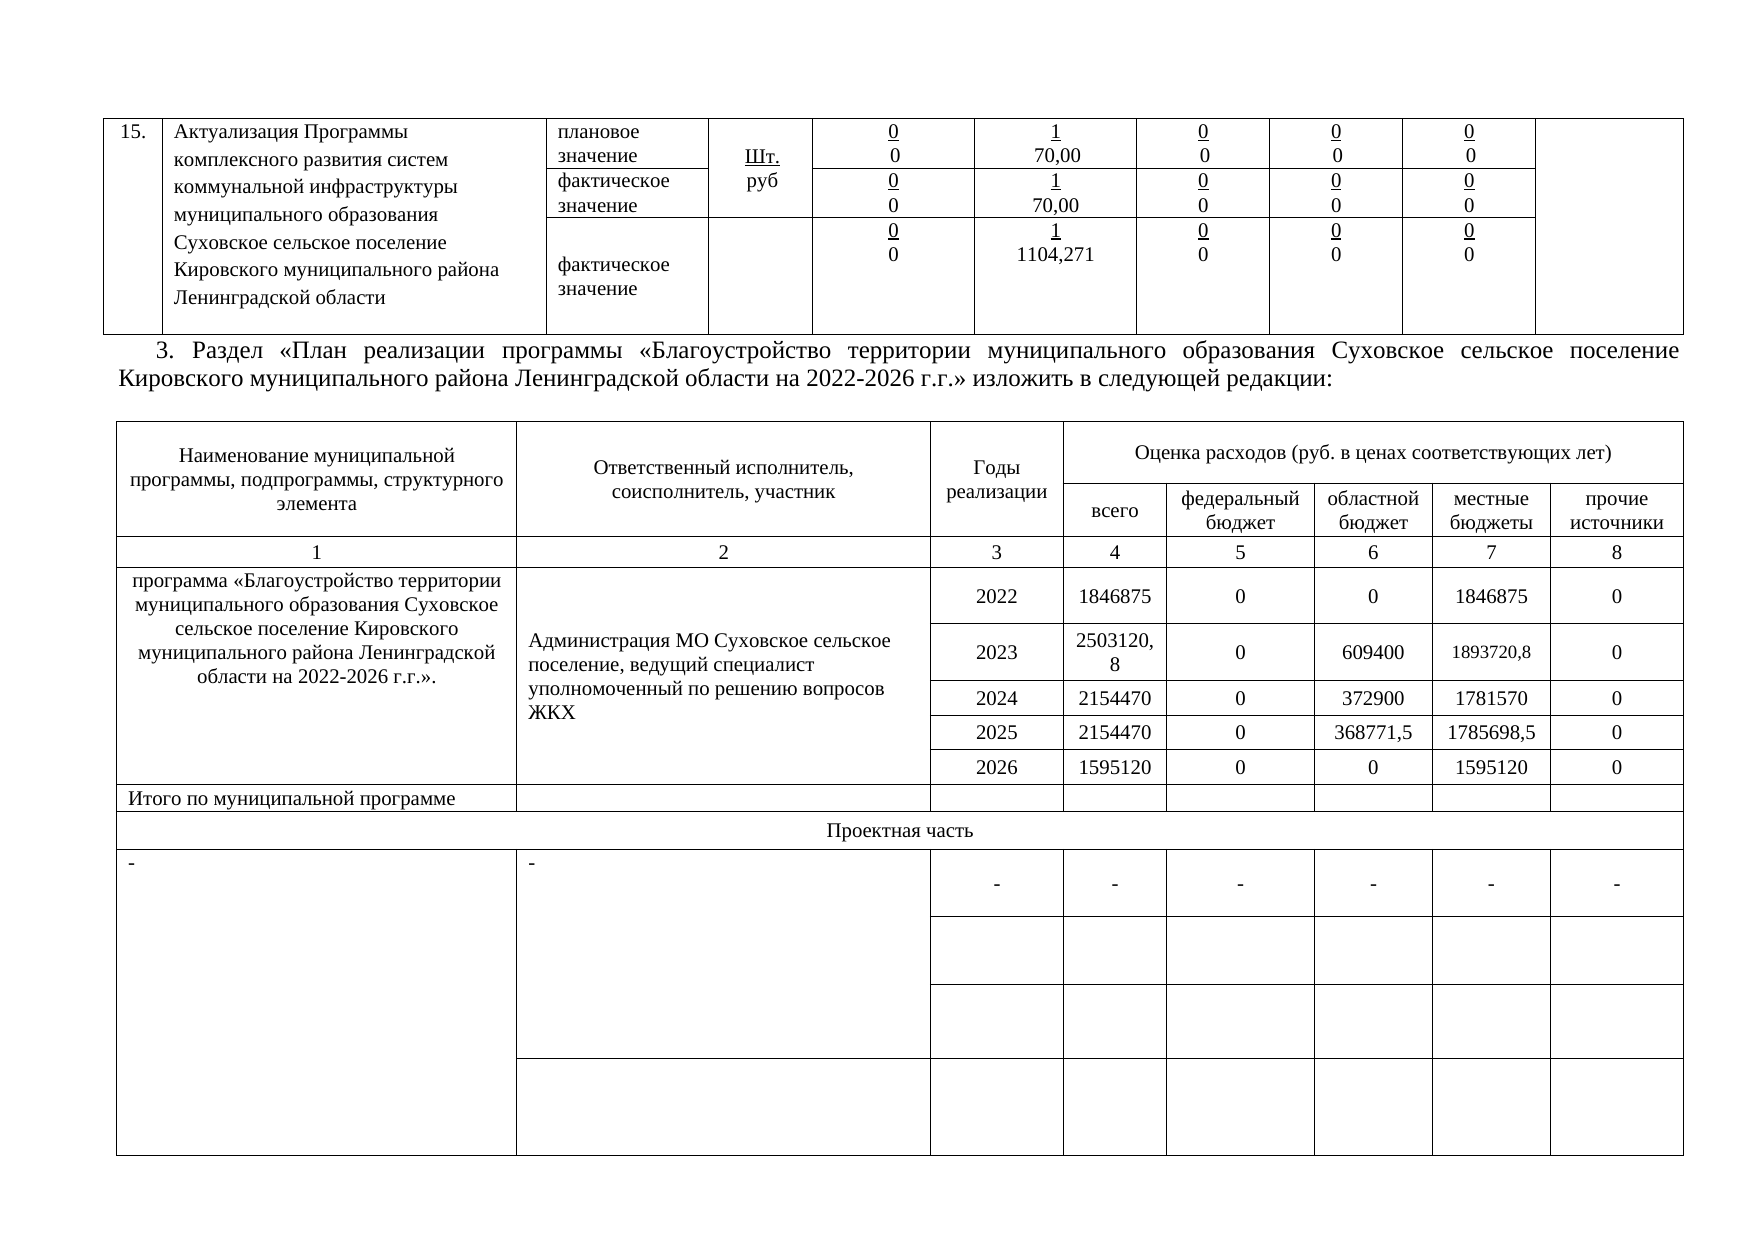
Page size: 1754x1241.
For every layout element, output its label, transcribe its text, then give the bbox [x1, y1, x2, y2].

table_cell фактическое значение [547, 169, 708, 217]
table_header Наименование муниципальной программы, подпрограммы, структурного элемента [117, 422, 516, 536]
table_cell [517, 1059, 930, 1155]
table_cell всего [1064, 484, 1166, 536]
table_cell 2023 [931, 624, 1063, 680]
table_cell [931, 917, 1063, 984]
table_cell [1433, 985, 1550, 1057]
table_cell 0 [1167, 624, 1314, 680]
table_cell [1551, 985, 1683, 1057]
table_cell 2024 [931, 681, 1063, 714]
table_cell [1551, 1059, 1683, 1155]
table_cell - [1064, 850, 1166, 916]
table_cell - [1433, 850, 1550, 916]
table_cell 0 [1551, 624, 1683, 680]
table_cell [1167, 1059, 1314, 1155]
table_cell 1 1104,271 [975, 218, 1136, 334]
table_cell Итого по муниципальной программе [117, 785, 516, 811]
table_cell - [1551, 850, 1683, 916]
table_cell - [931, 850, 1063, 916]
table_cell [931, 785, 1063, 811]
table_cell 0 0 [813, 119, 974, 167]
table_cell [709, 218, 812, 334]
table_cell 2503120,8 [1064, 624, 1166, 680]
table_cell 0 0 [1137, 169, 1269, 217]
table_cell 0 [1167, 716, 1314, 749]
table_cell 1595120 [1064, 750, 1166, 783]
table_cell 0 0 [813, 218, 974, 334]
table_cell [1315, 1059, 1432, 1155]
table_cell 4 [1064, 537, 1166, 567]
table_cell 0 [1551, 568, 1683, 623]
table_cell 0 0 [1270, 119, 1402, 167]
table_cell 0 [1315, 750, 1432, 783]
table_cell [1167, 917, 1314, 984]
table_cell [1433, 917, 1550, 984]
table_cell - [117, 850, 516, 1155]
table_cell прочие источники [1551, 484, 1683, 536]
table_cell 1846875 [1064, 568, 1166, 623]
table_cell [1315, 985, 1432, 1057]
table_cell 1785698,5 [1433, 716, 1550, 749]
table_cell 372900 [1315, 681, 1432, 714]
table_cell [1536, 119, 1683, 334]
table_cell программа «Благоустройство территории муниципального образования Суховское сельское поселение Кировского муниципального района Ленинградской области на 2022-2026 г.г.». [117, 568, 516, 783]
table_cell федеральный бюджет [1167, 484, 1314, 536]
table_header Оценка расходов (руб. в ценах соответствующих лет) [1064, 422, 1683, 483]
table_cell 1 [117, 537, 516, 567]
table_cell 2022 [931, 568, 1063, 623]
table_cell - [1167, 850, 1314, 916]
table_cell 1595120 [1433, 750, 1550, 783]
table_cell 368771,5 [1315, 716, 1432, 749]
table_cell 8 [1551, 537, 1683, 567]
table_cell 609400 [1315, 624, 1432, 680]
table_cell - [517, 850, 930, 1057]
table_cell 0 0 [813, 169, 974, 217]
table_cell 0 0 [1137, 119, 1269, 167]
list Раздел «План реализации программы «Благоустройство территории муниципального образования Суховское сельское поселение Кировского муниципального района Ленинградской области на 2022-2026 г.г.» изложить в следующей редакции: [118, 335, 1680, 392]
table_cell Актуализация Программы комплексного развития систем коммунальной инфраструктуры муниципального образования Суховское сельское поселение Кировского муниципального района Ленинградской области [163, 119, 546, 334]
table_cell [1551, 917, 1683, 984]
table_cell [1433, 785, 1550, 811]
table_cell [1064, 917, 1166, 984]
table_cell 2154470 [1064, 681, 1166, 714]
table_cell 0 0 [1403, 169, 1535, 217]
table_cell 1893720,8 [1433, 624, 1550, 680]
table_cell 0 [1167, 568, 1314, 623]
table_cell Шт. руб [709, 119, 812, 217]
table_cell 3 [931, 537, 1063, 567]
table_cell [1064, 1059, 1166, 1155]
table_cell - [1315, 850, 1432, 916]
table_cell 1846875 [1433, 568, 1550, 623]
table_cell областной бюджет [1315, 484, 1432, 536]
table_cell 0 0 [1137, 218, 1269, 334]
table_cell [1315, 917, 1432, 984]
table_cell [1167, 985, 1314, 1057]
table_cell [931, 1059, 1063, 1155]
table_cell плановое значение [547, 119, 708, 167]
table_cell [1551, 785, 1683, 811]
table_cell Администрация МО Суховское сельское поселение, ведущий специалист уполномоченный по решению вопросов ЖКХ [517, 568, 930, 783]
table_cell [931, 985, 1063, 1057]
table_cell [1064, 785, 1166, 811]
table_header Ответственный исполнитель, соисполнитель, участник [517, 422, 930, 536]
table_cell 7 [1433, 537, 1550, 567]
table_cell 0 0 [1270, 218, 1402, 334]
table_cell 15. [104, 119, 162, 334]
table_cell [517, 785, 930, 811]
table_cell 0 [1551, 750, 1683, 783]
table_cell 0 0 [1403, 119, 1535, 167]
table_cell 6 [1315, 537, 1432, 567]
table_cell [1433, 1059, 1550, 1155]
table_cell 0 [1551, 716, 1683, 749]
table_cell 1781570 [1433, 681, 1550, 714]
table_cell 2154470 [1064, 716, 1166, 749]
table_cell 0 0 [1403, 218, 1535, 334]
table_cell 5 [1167, 537, 1314, 567]
table_cell Проектная часть [117, 812, 1683, 849]
table_cell 2 [517, 537, 930, 567]
table_cell 0 0 [1270, 169, 1402, 217]
table_cell 2026 [931, 750, 1063, 783]
table_header Годы реализации [931, 422, 1063, 536]
table_cell 0 [1551, 681, 1683, 714]
table_cell 1 70,00 [975, 169, 1136, 217]
table_cell местные бюджеты [1433, 484, 1550, 536]
table_cell 0 [1167, 750, 1314, 783]
table_cell 2025 [931, 716, 1063, 749]
table_cell [1064, 985, 1166, 1057]
table_cell 0 [1167, 681, 1314, 714]
table_cell 0 [1315, 568, 1432, 623]
table_cell 1 70,00 [975, 119, 1136, 167]
table_cell [1315, 785, 1432, 811]
table_cell [1167, 785, 1314, 811]
table_cell фактическое значение [547, 218, 708, 334]
